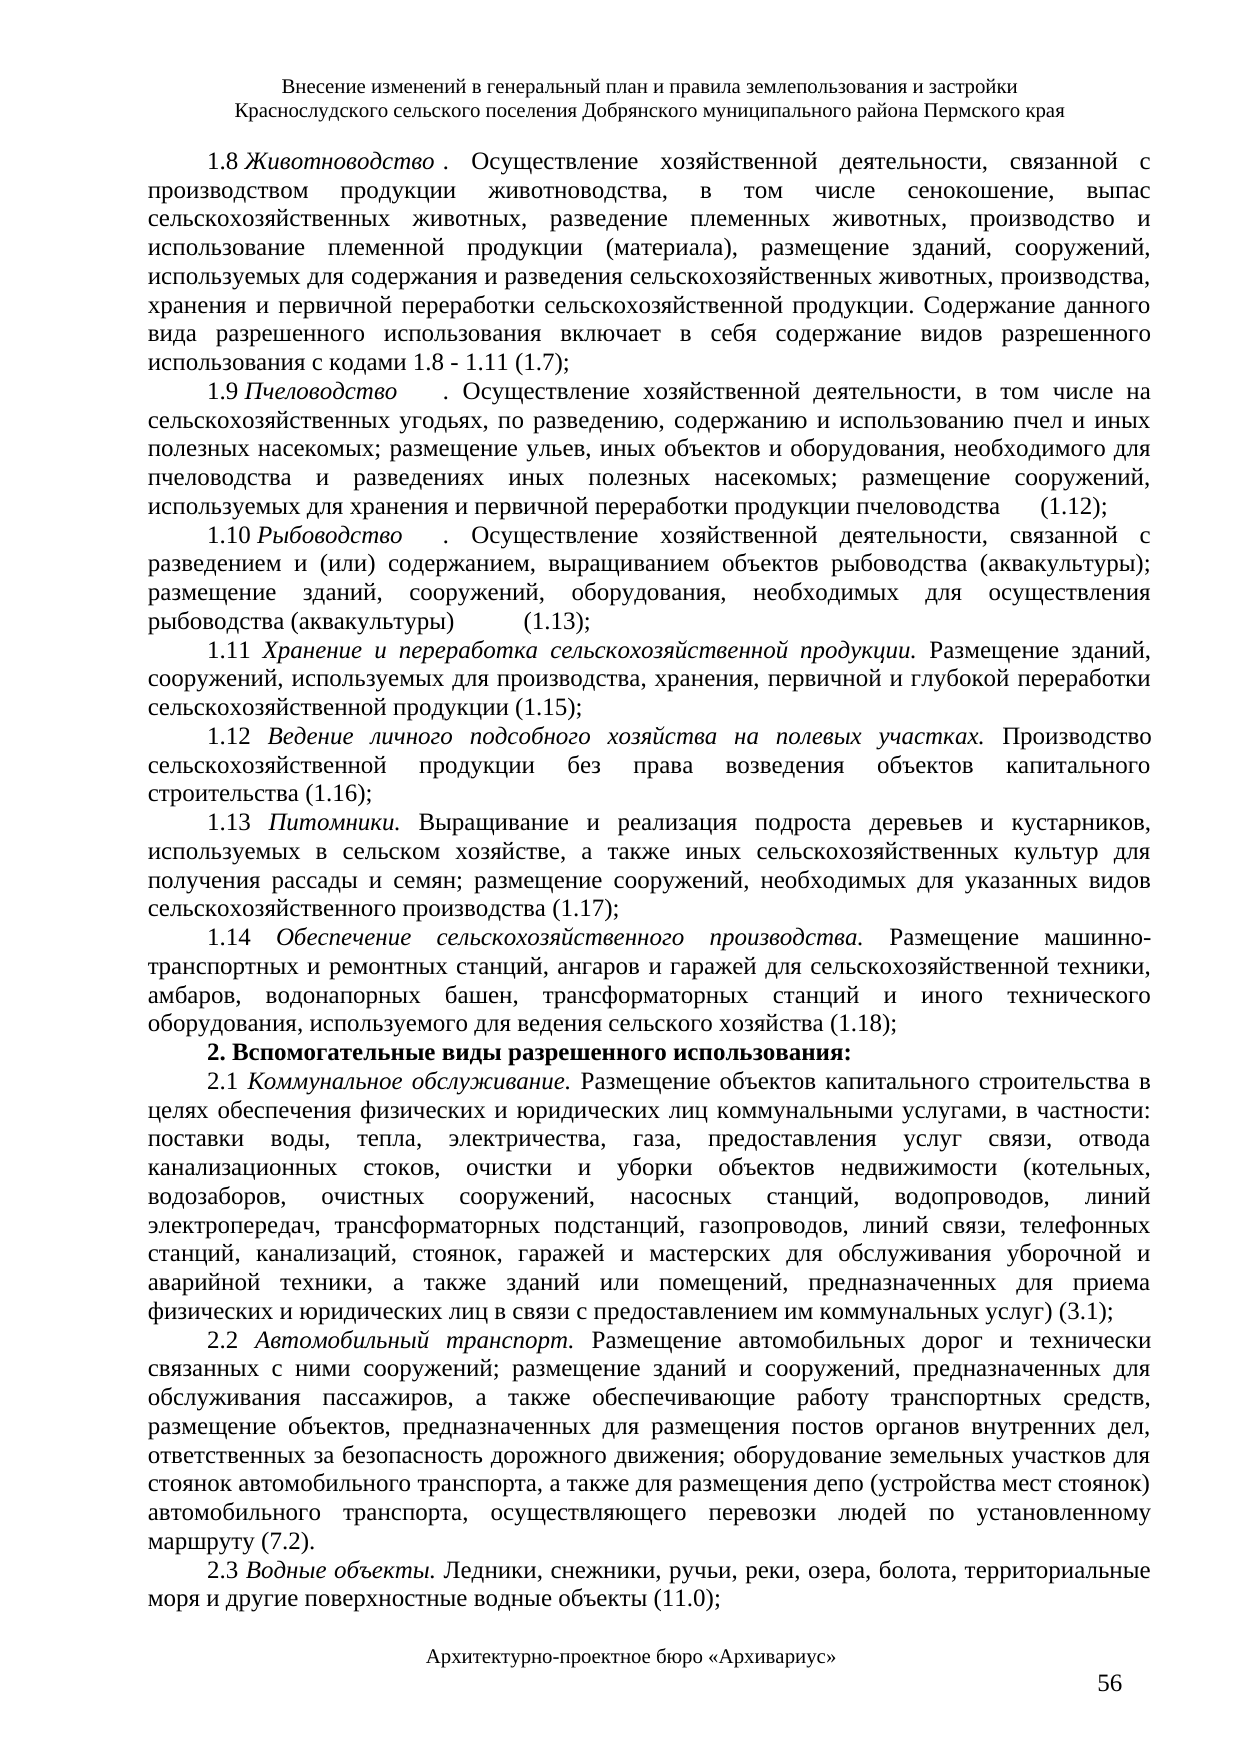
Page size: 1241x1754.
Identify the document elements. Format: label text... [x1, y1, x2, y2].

text 1.12 Ведение личного подсобного хозяйства на полевых участках. Производство сельскохозяйственной продукции без права возведения объектов капитального строительства (1.16); [148, 721, 1152, 807]
text 1.11 Хранение и переработка сельскохозяйственной продукции. Размещение зданий, сооружений, используемых для производства, хранения, первичной и глубокой переработки сельскохозяйственной продукции (1.15); [148, 635, 1152, 721]
text 2.1 Коммунальное обслуживание. Размещение объектов капитального строительства в целях обеспечения физических и юридических лиц коммунальными услугами, в частности: поставки воды, тепла, электричества, газа, предоставления услуг связи, отвода канализационных стоков, очистки и уборки объектов недвижимости (котельных, водозаборов, очистных сооружений, насосных станций, водопроводов, линий электропередач, трансформаторных подстанций, газопроводов, линий связи, телефонных станций, канализаций, стоянок, гаражей и мастерских для обслуживания уборочной и аварийной техники, а также зданий или помещений, предназначенных для приема физических и юридических лиц в связи с предоставлением им коммунальных услуг) (3.1); [148, 1066, 1152, 1325]
text 1.14 Обеспечение сельскохозяйственного производства. Размещение машинно-транспортных и ремонтных станций, ангаров и гаражей для сельскохозяйственной техники, амбаров, водонапорных башен, трансформаторных станций и иного технического оборудования, используемого для ведения сельского хозяйства (1.18); [148, 922, 1152, 1037]
text 1.8 Животноводство . Осуществление хозяйственной деятельности, связанной с производством продукции животноводства, в том числе сенокошение, выпас сельскохозяйственных животных, разведение племенных животных, производство и использование племенной продукции (материала), размещение зданий, сооружений, используемых для содержания и разведения сельскохозяйственных животных, производства, хранения и первичной переработки сельскохозяйственной продукции. Содержание данного вида разрешенного использования включает в себя содержание видов разрешенного использования с кодами 1.8 - 1.11 (1.7); [148, 146, 1152, 376]
text 1.13 Питомники. Выращивание и реализация подроста деревьев и кустарников, используемых в сельском хозяйстве, а также иных сельскохозяйственных культур для получения рассады и семян; размещение сооружений, необходимых для указанных видов сельскохозяйственного производства (1.17); [148, 807, 1152, 922]
text 2.3 Водные объекты. Ледники, снежники, ручьи, реки, озера, болота, территориальные моря и другие поверхностные водные объекты (11.0); [148, 1555, 1152, 1612]
text 1.9 Пчеловодство . Осуществление хозяйственной деятельности, в том числе на сельскохозяйственных угодьях, по разведению, содержанию и использованию пчел и иных полезных насекомых; размещение ульев, иных объектов и оборудования, необходимого для пчеловодства и разведениях иных полезных насекомых; размещение сооружений, используемых для хранения и первичной переработки продукции пчеловодства (1.12); [148, 376, 1152, 520]
text 2.2 Автомобильный транспорт. Размещение автомобильных дорог и технически связанных с ними сооружений; размещение зданий и сооружений, предназначенных для обслуживания пассажиров, а также обеспечивающие работу транспортных средств, размещение объектов, предназначенных для размещения постов органов внутренних дел, ответственных за безопасность дорожного движения; оборудование земельных участков для стоянок автомобильного транспорта, а также для размещения депо (устройства мест стоянок) автомобильного транспорта, осуществляющего перевозки людей по установленному маршруту (7.2). [148, 1325, 1152, 1555]
text 1.10 Рыбоводство . Осуществление хозяйственной деятельности, связанной с разведением и (или) содержанием, выращиванием объектов рыбоводства (аквакультуры); размещение зданий, сооружений, оборудования, необходимых для осуществления рыбоводства (аквакультуры) (1.13); [148, 520, 1152, 635]
text 2. Вспомогательные виды разрешенного использования: [148, 1037, 1152, 1066]
